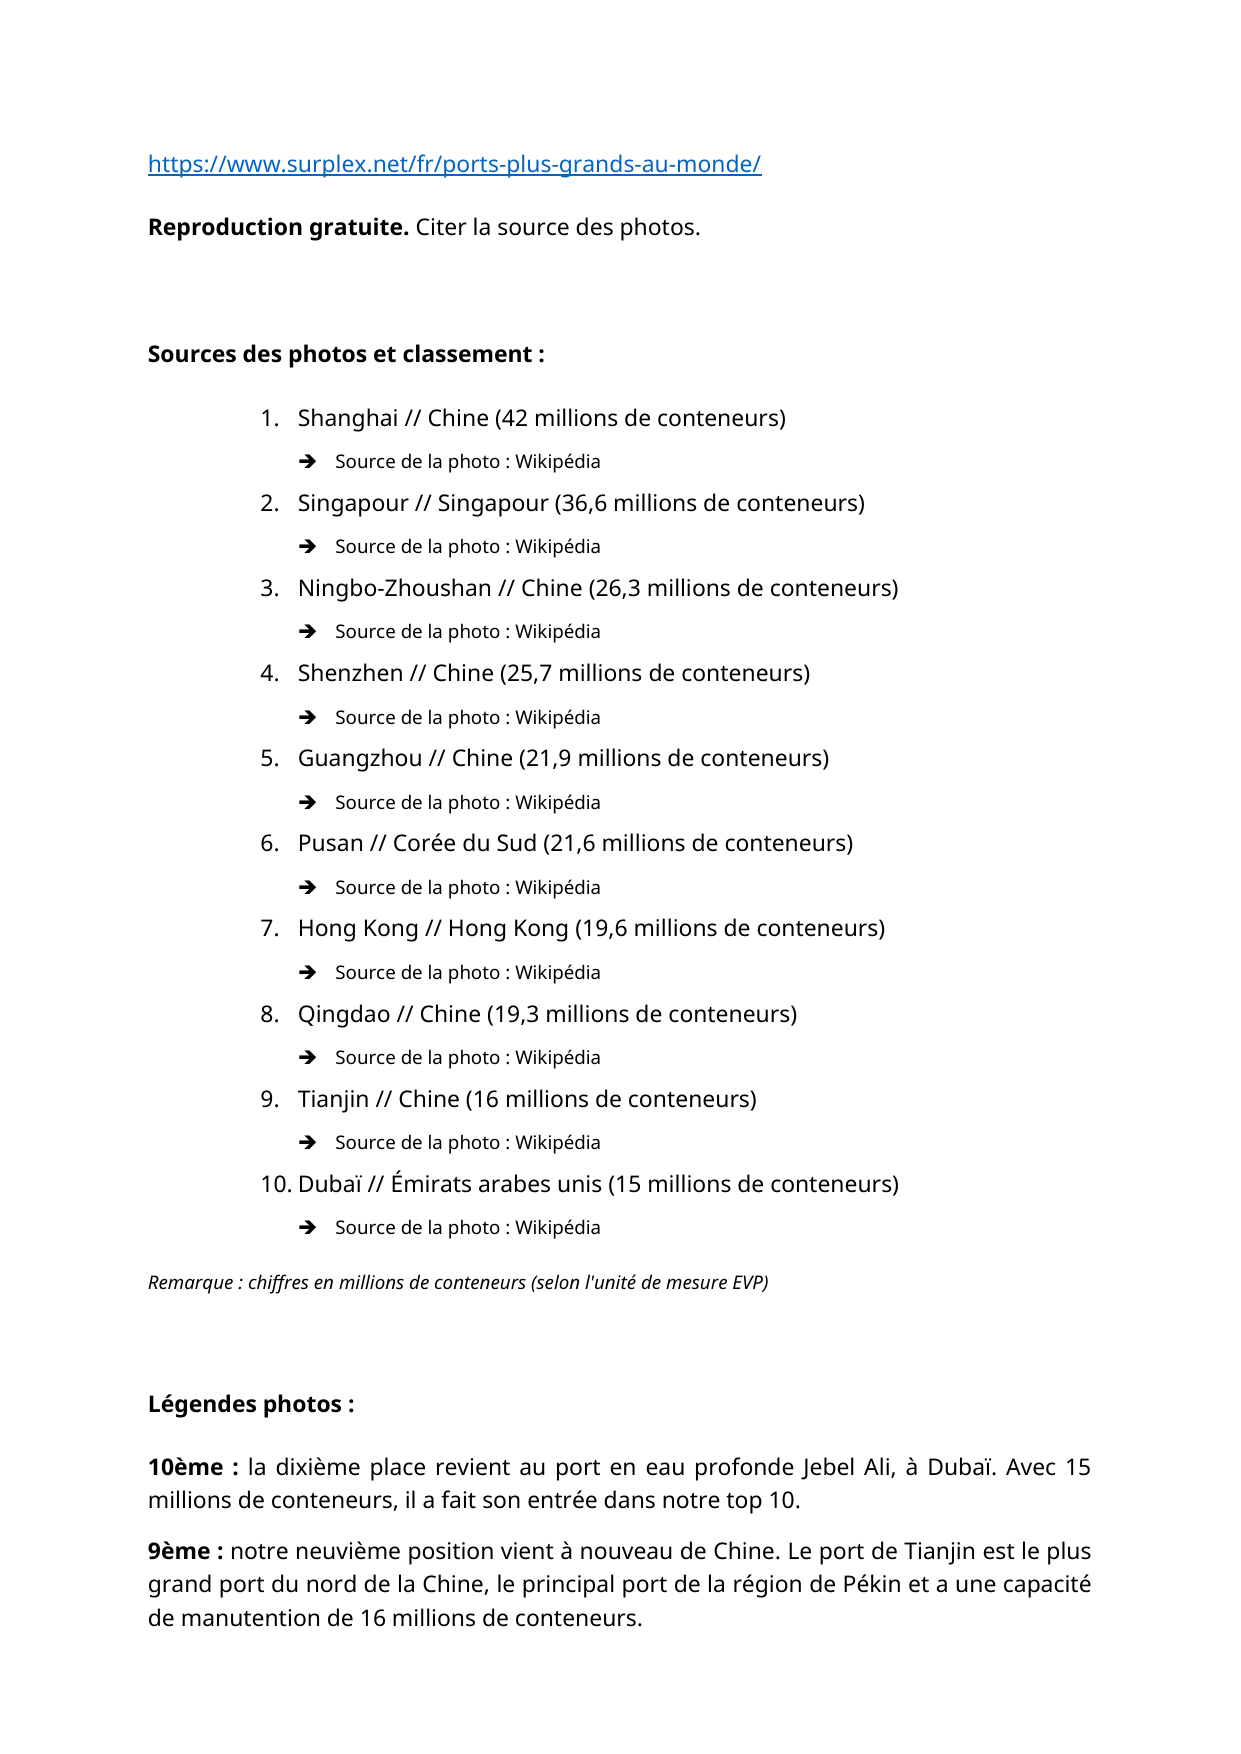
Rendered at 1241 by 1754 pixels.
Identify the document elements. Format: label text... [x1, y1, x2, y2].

text 10ème : la dixième place revient au port en eau profonde Jebel Ali, à Dubaï. Avec 15 millions de conteneurs, il a fait son entrée dans notre top 10. [148, 1450, 1093, 1515]
list Qingdao // Chine (19,3 millions de conteneurs) [260, 997, 1093, 1029]
list Source de la photo : Wikipédia [298, 534, 1093, 559]
text Reproduction gratuite. Citer la source des photos. [148, 211, 1093, 242]
list Dubaï // Émirats arabes unis (15 millions de conteneurs) [260, 1168, 1093, 1199]
list Tianjin // Chine (16 millions de conteneurs) [260, 1083, 1093, 1114]
list Pusan // Corée du Sud (21,6 millions de conteneurs) [260, 827, 1093, 858]
list Source de la photo : Wikipédia [298, 704, 1093, 729]
text Remarque : chiffres en millions de conteneurs (selon l'unité de mesure EVP) [148, 1269, 1093, 1295]
list Shanghai // Chine (42 millions de conteneurs) [260, 402, 1093, 433]
list Shenzhen // Chine (25,7 millions de conteneurs) [260, 657, 1093, 688]
list Source de la photo : Wikipédia [298, 449, 1093, 474]
text Légendes photos : [148, 1388, 1093, 1419]
text 9ème : notre neuvième position vient à nouveau de Chine. Le port de Tianjin est le plus grand port du nord de la Chine, le principal port de la région de Pékin et a une capacité de manutention de 16 millions de conteneurs. [148, 1534, 1093, 1633]
list Ningbo-Zhoushan // Chine (26,3 millions de conteneurs) [260, 572, 1093, 603]
list Source de la photo : Wikipédia [298, 789, 1093, 814]
list Source de la photo : Wikipédia [298, 874, 1093, 900]
text https://www.surplex.net/fr/ports-plus-grands-au-monde/ [148, 148, 1093, 179]
list Source de la photo : Wikipédia [298, 1129, 1093, 1155]
list Source de la photo : Wikipédia [298, 619, 1093, 644]
list Source de la photo : Wikipédia [298, 1044, 1093, 1070]
text Sources des photos et classement : [148, 338, 1093, 369]
list Hong Kong // Hong Kong (19,6 millions de conteneurs) [260, 912, 1093, 944]
list Source de la photo : Wikipédia [298, 1214, 1093, 1240]
list Guangzhou // Chine (21,9 millions de conteneurs) [260, 742, 1093, 773]
list Singapour // Singapour (36,6 millions de conteneurs) [260, 487, 1093, 518]
list Source de la photo : Wikipédia [298, 959, 1093, 985]
